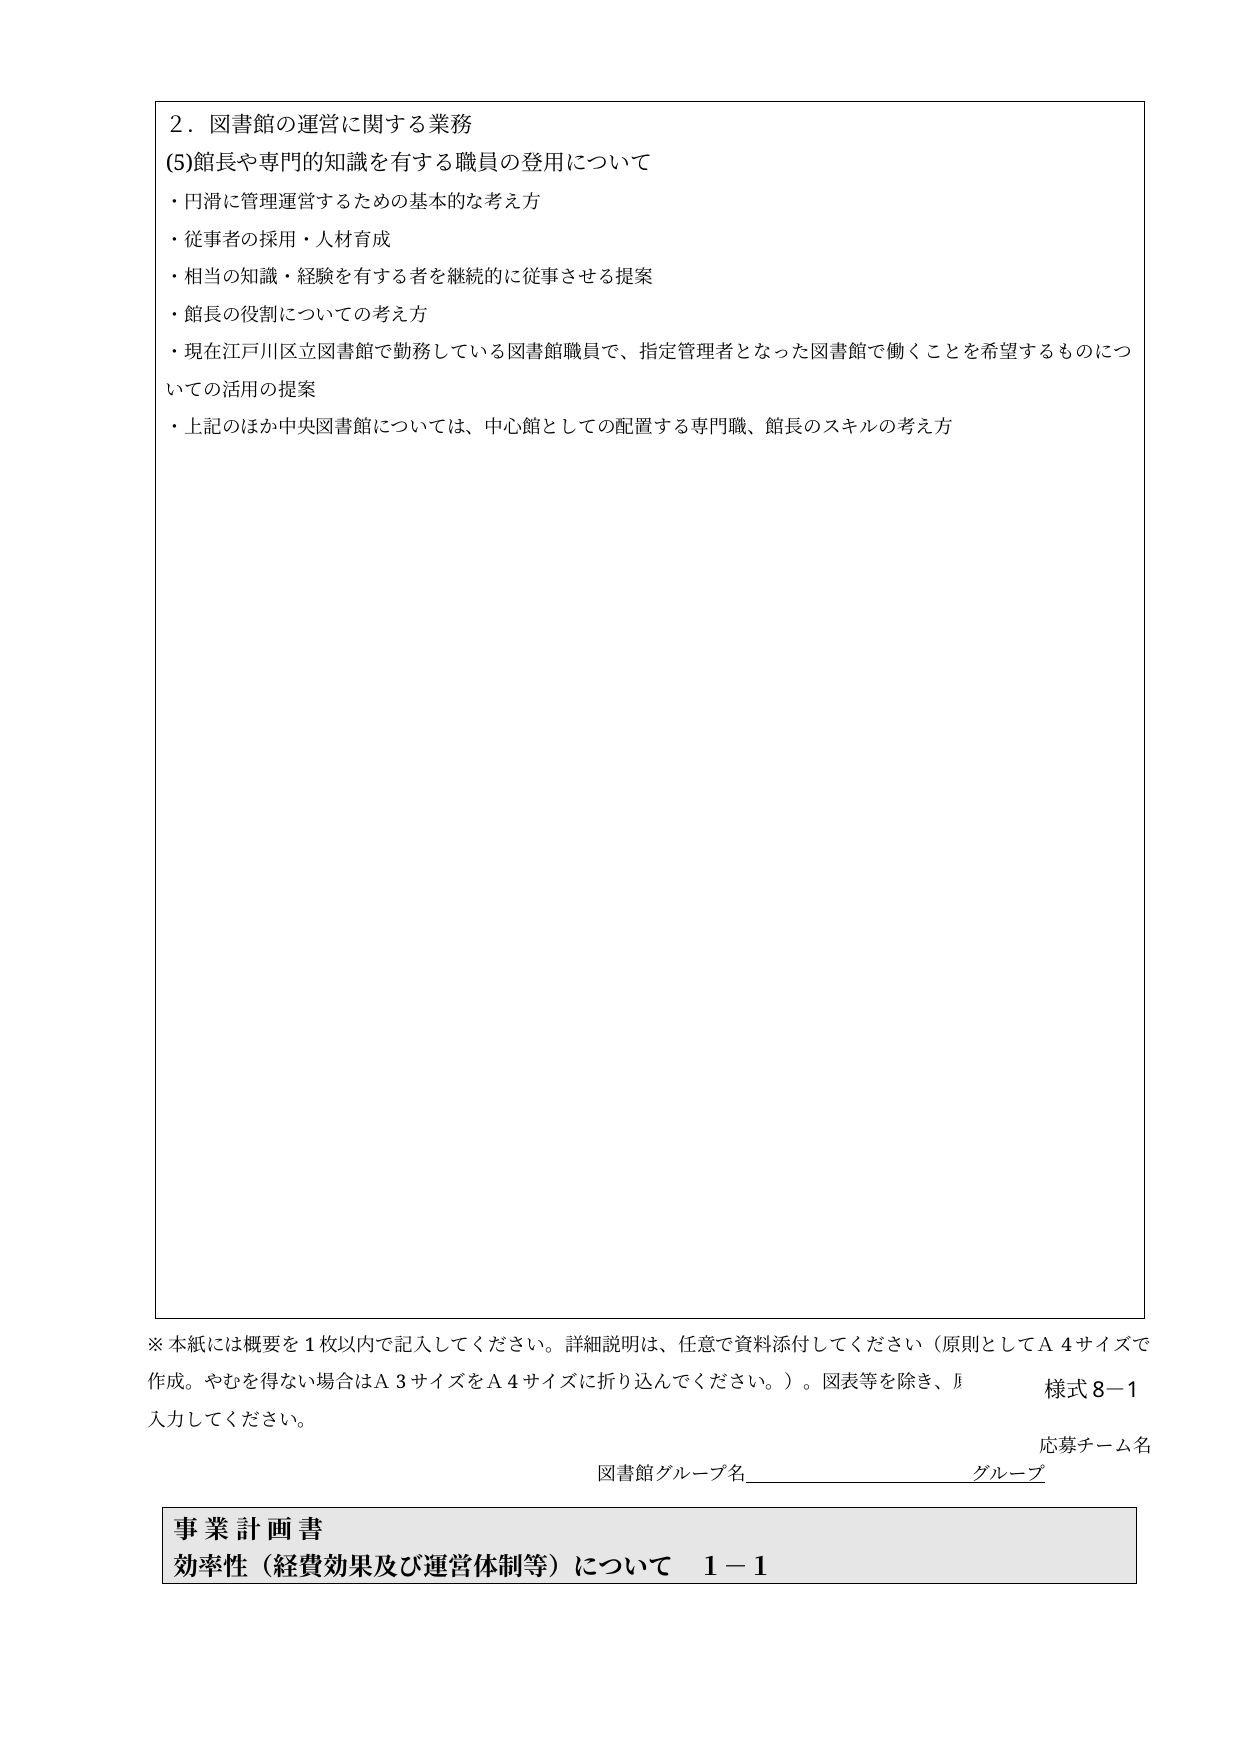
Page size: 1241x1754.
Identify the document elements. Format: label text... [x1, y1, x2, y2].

text ※ 本紙には概要を1枚以内で記入してください。詳細説明は、任意で資料添付してください（原則としてＡ4サイズで作成。やむを得ない場合はＡ3サイズをＡ4サイズに折り込んでください。）。図表等を除き、原則11ポイント以上で入力してください。 [148, 1319, 1152, 1431]
text 図書館グループ名 グループ [148, 1458, 1152, 1485]
table_header 事 業 計 画 書 効率性（経費効果及び運営体制等）について １－１ [163, 1508, 1136, 1583]
table_cell ２．図書館の運営に関する業務 (5)館長や専門的知識を有する職員の登用について ・円滑に管理運営するための基本的な考え方 ・従事者の採用・人材育成 ・相当の知識・経験を有する者を継続的に従事させる提案 ・館長の役割についての考え方 ・現在江戸川区立図書館で勤務している図書館職員で、指定管理者となった図書館で働くことを希望するものについての活用の提案 ・上記のほか中央図書館については、中心館としての配置する専門職、館長のスキルの考え方 [156, 102, 1144, 1318]
text 応募チーム名 [148, 1431, 1152, 1458]
